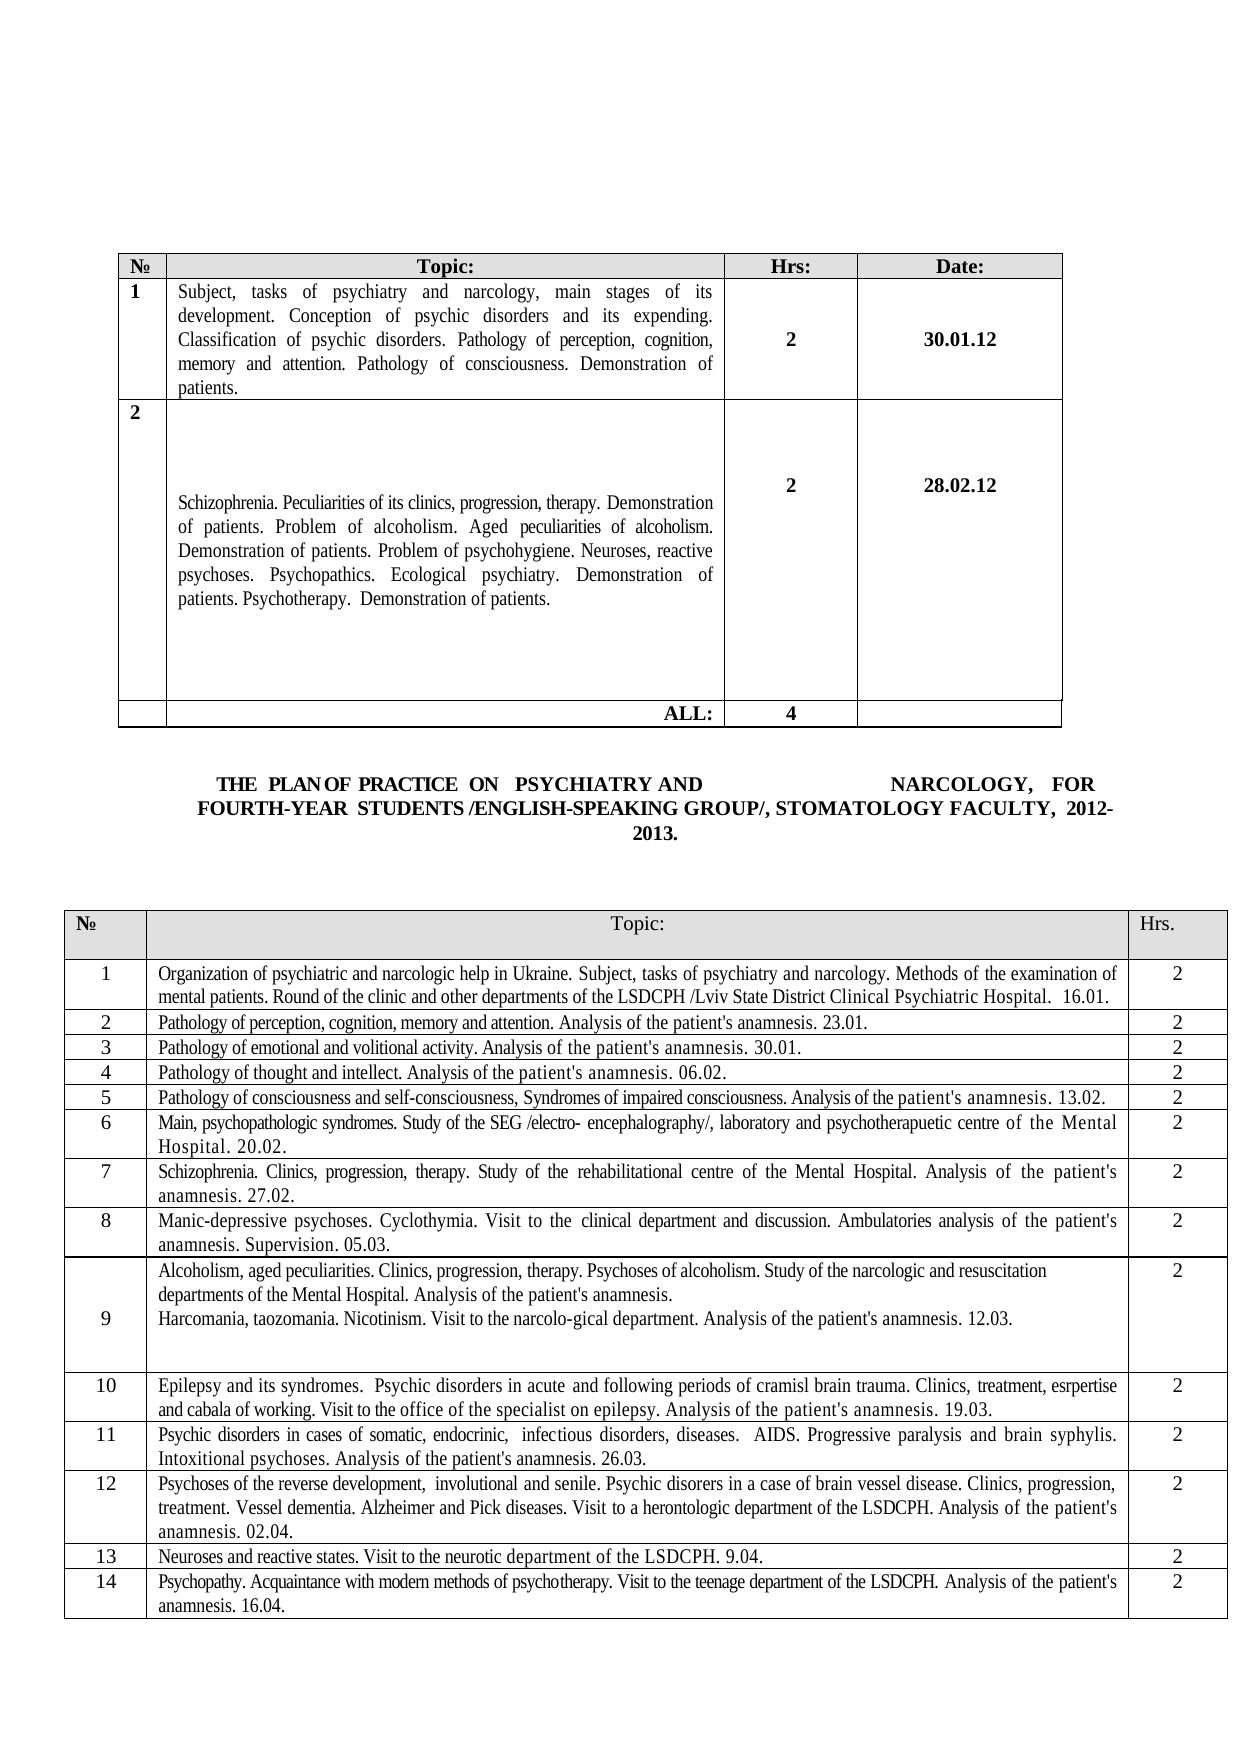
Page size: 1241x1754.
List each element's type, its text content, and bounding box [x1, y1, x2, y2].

table_cell Pathology of emotional and volitional activity. Analysis of the patient's anamnesis. 30.01. [147, 1035, 1128, 1059]
table_cell 2 [1129, 1010, 1227, 1034]
table_cell 3 [65, 1035, 146, 1059]
table_cell [858, 701, 1061, 726]
table_cell 13 [65, 1544, 146, 1568]
table_cell Manic-depressive psychoses. Cyclothymia. Visit to the clinical department and discussion. Ambulatories analysis of the patient's anamnesis. Supervision. 05.03. [147, 1208, 1128, 1256]
table_cell Subject, tasks of psychiatry and narcology, main stages of its development. Conception of psychic disorders and its expending. Classification of psychic disorders. Pathology of perception, cognition, memory and attention. Pathology of consciousness. Demonstration of patients. [167, 279, 724, 399]
table_cell 14 [65, 1569, 146, 1617]
table_cell 2 [1129, 1544, 1227, 1568]
table_header Hrs: [725, 254, 857, 278]
table_cell 6 [65, 1110, 146, 1158]
table_cell 1 [65, 960, 146, 1008]
table_cell 2 [1129, 1110, 1227, 1158]
table_cell 2 [1129, 1373, 1227, 1421]
table_header № [65, 911, 146, 959]
table_cell Organization of psychiatric and narcologic help in Ukraine. Subject, tasks of psychiatry and narcology. Methods of the examination of mental patients. Round of the clinic and other departments of the LSDCPH /Lviv State District Clinical Psychiatric Hospital. 16.01. [147, 960, 1128, 1008]
table_cell Alcoholism, aged peculiarities. Clinics, progression, therapy. Psychoses of alcoholism. Study of the narcologic and resuscitation departments of the Mental Hospital. Analysis of the patient's anamnesis. Harcomania, taozomania. Nicotinism. Visit to the narcolo-gical department. Analysis of the patient's anamnesis. 12.03. [147, 1258, 1128, 1372]
table_cell 12 [65, 1471, 146, 1543]
table_cell Pathology of perception, cognition, memory and attention. Analysis of the patient's anamnesis. 23.01. [147, 1010, 1128, 1034]
table_cell 5 [65, 1085, 146, 1109]
table_cell Pathology of thought and intellect. Analysis of the patient's anamnesis. 06.02. [147, 1060, 1128, 1084]
table_header Topic: [147, 911, 1128, 959]
table_cell Epilepsy and its syndromes. Psychic disorders in acute and following periods of cramisl brain trauma. Clinics, treatment, esrpertise and cabala of working. Visit to the office of the specialist on epilepsy. Analysis of the patient's anamnesis. 19.03. [147, 1373, 1128, 1421]
table_cell Schizophrenia. Clinics, progression, therapy. Study of the rehabilitational centre of the Mental Hospital. Analysis of the patient's anamnesis. 27.02. [147, 1159, 1128, 1207]
table_cell 9 [65, 1258, 146, 1372]
table_header Topic: [167, 254, 724, 278]
table_cell 2 [1129, 1085, 1227, 1109]
table_header Date: [858, 254, 1062, 278]
table_cell 2 [1129, 1258, 1227, 1372]
table_cell 4 [65, 1060, 146, 1084]
table_cell 2 [1129, 1569, 1227, 1617]
table_cell ALL: [167, 701, 724, 726]
table_cell Psychoses of the reverse development, involutional and senile. Psychic disorers in a case of brain vessel disease. Clinics, progression, treatment. Vessel dementia. Alzheimer and Pick diseases. Visit to a herontologic department of the LSDCPH. Analysis of the patient's anamnesis. 02.04. [147, 1471, 1128, 1543]
table_cell 2 [1129, 960, 1227, 1008]
table_cell 2 [1129, 1471, 1227, 1543]
table_cell 4 [725, 701, 857, 726]
table_cell 2 [1129, 1422, 1227, 1470]
table_cell Main, psychopathologic syndromes. Study of the SEG /electro- encephalography/, laboratory and psychotherapuetic centre of the Mental Hospital. 20.02. [147, 1110, 1128, 1158]
table_cell 2 [725, 400, 857, 700]
table_header Hrs. [1129, 911, 1227, 959]
table_cell Psychic disorders in cases of somatic, endocrinic, infectious disorders, diseases. AIDS. Progressive paralysis and brain syphylis. Intoxitional psychoses. Analysis of the patient's anamnesis. 26.03. [147, 1422, 1128, 1470]
text THE PLAN of practice on Psychiatry and Narcology, for FOURTH-YEAR students /English-speaking group/, stomatology faculty, 2012-2013. [177, 772, 1133, 844]
table_cell Psychopathy. Acquaintance with modern methods of psychotherapy. Visit to the teenage department of the LSDCPH. Analysis of the patient's anamnesis. 16.04. [147, 1569, 1128, 1617]
table_cell 28.02.12 [858, 400, 1062, 700]
table_cell 10 [65, 1373, 146, 1421]
table_cell 2 [1129, 1208, 1227, 1256]
table_cell [119, 701, 166, 726]
table_cell Neuroses and reactive states. Visit to the neurotic department of the LSDCPH. 9.04. [147, 1544, 1128, 1568]
table_cell 7 [65, 1159, 146, 1207]
table_cell Pathology of consciousness and self-consciousness, Syndromes of impaired consciousness. Analysis of the patient's anamnesis. 13.02. [147, 1085, 1128, 1109]
table_cell 1 [119, 279, 166, 399]
table_cell 2 [725, 279, 857, 399]
table_cell 8 [65, 1208, 146, 1256]
table_cell 2 [65, 1010, 146, 1034]
table_cell 2 [1129, 1060, 1227, 1084]
table_cell 2 [1129, 1035, 1227, 1059]
table_cell 11 [65, 1422, 146, 1470]
table_cell Schizophrenia. Peculiarities of its clinics, progression, therapy. Demonstration of patients. Problem of alcoholism. Aged peculiarities of alcoholism. Demonstration of patients. Problem of psychohygiene. Neuroses, reactive psychoses. Psychopathics. Ecological psychiatry. Demonstration of patients. Psychotherapy. Demonstration of patients. [167, 400, 724, 700]
table_cell 2 [1129, 1159, 1227, 1207]
table_header № [119, 254, 166, 278]
table_cell 2 [119, 400, 166, 700]
table_cell 30.01.12 [858, 279, 1062, 399]
